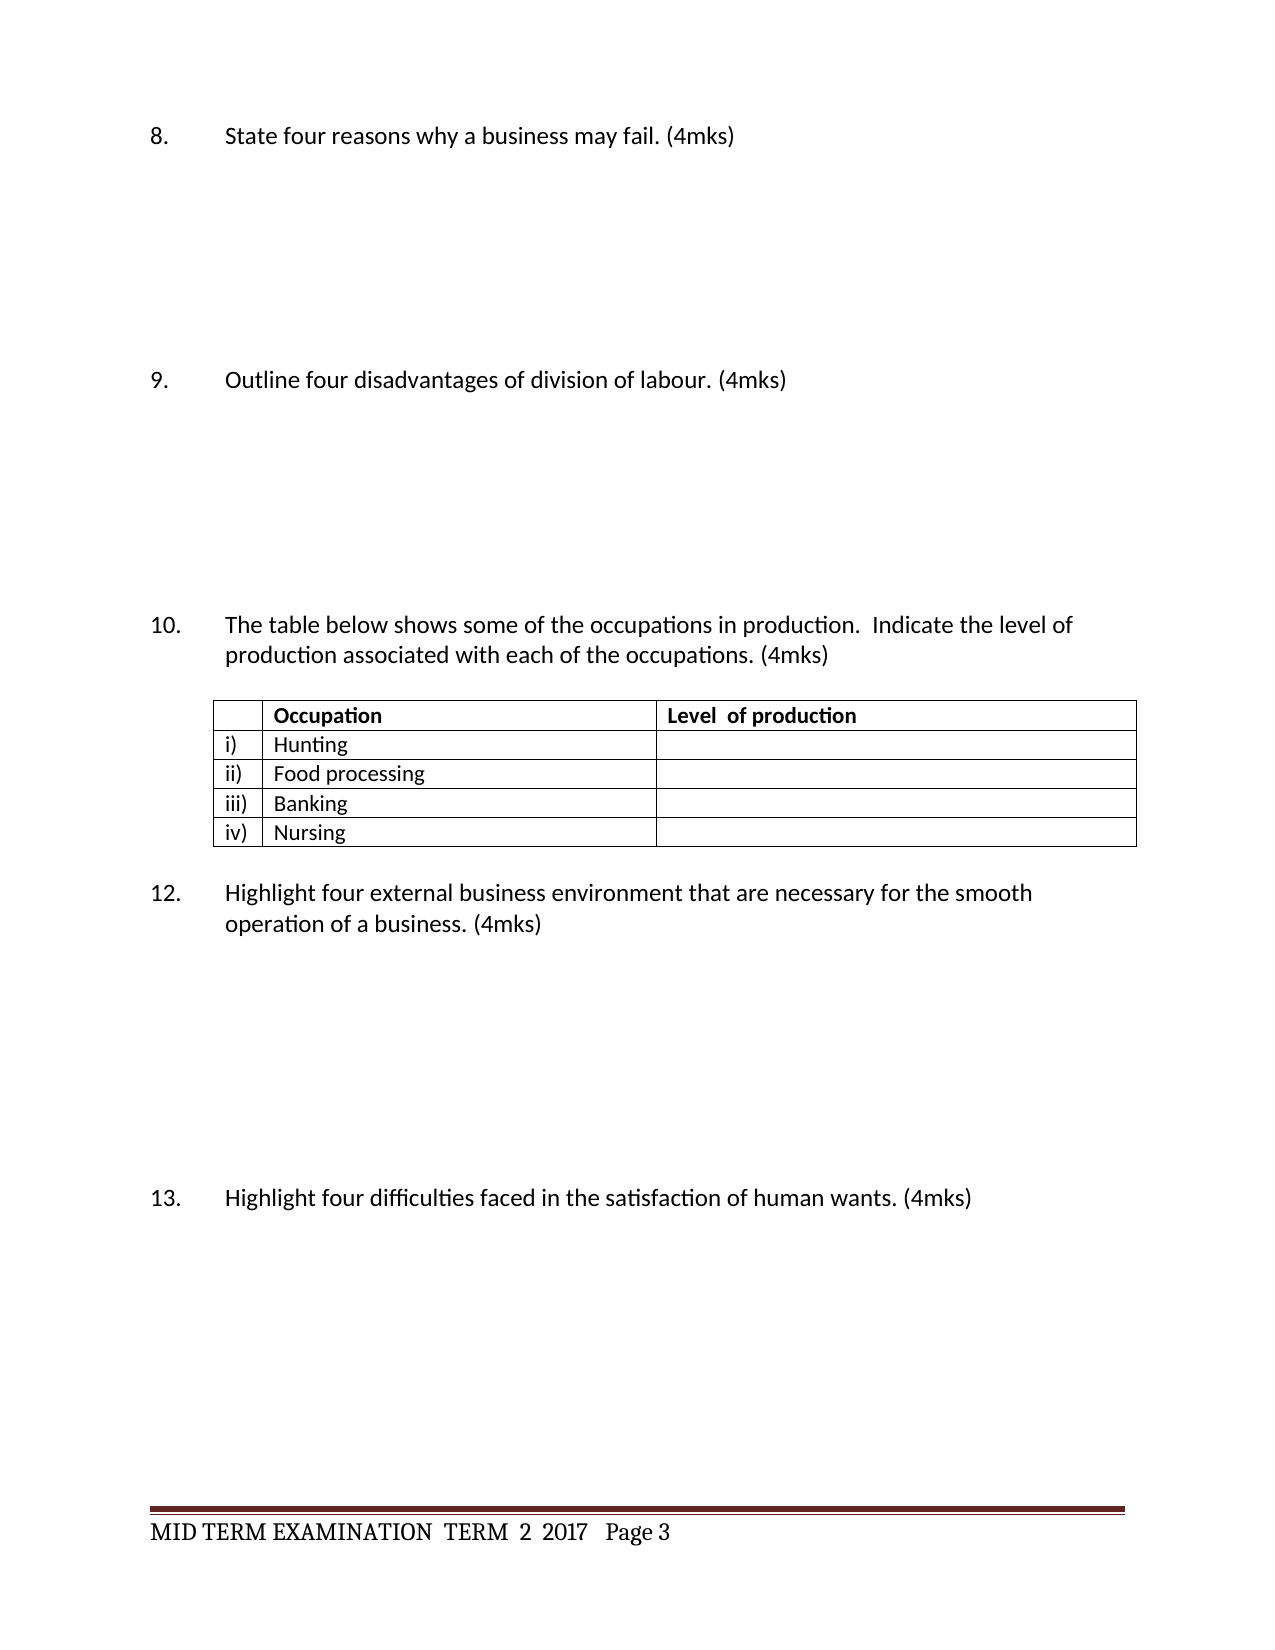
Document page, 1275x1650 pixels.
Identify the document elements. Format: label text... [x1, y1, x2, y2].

table_header Occupation [263, 701, 656, 729]
table_cell Nursing [263, 818, 656, 846]
table_cell [657, 818, 1136, 846]
table_cell [657, 789, 1136, 817]
text 10. The table below shows some of the occupations in production. Indicate the level of production associated with each of the occupations. (4mks) [150, 609, 1125, 670]
text 12. Highlight four external business environment that are necessary for the smooth operation of a business. (4mks) [150, 877, 1125, 938]
table_cell ii) [214, 760, 262, 788]
table_header [214, 701, 262, 729]
table_cell iii) [214, 789, 262, 817]
table_cell Food processing [263, 760, 656, 788]
table_cell i) [214, 731, 262, 758]
text 13. Highlight four difficulties faced in the satisfaction of human wants. (4mks) [150, 1182, 1125, 1213]
table_cell [657, 731, 1136, 758]
table_cell [657, 760, 1136, 788]
text 8. State four reasons why a business may fail. (4mks) [150, 121, 1125, 151]
table_cell Banking [263, 789, 656, 817]
text 9. Outline four disadvantages of division of labour. (4mks) [150, 365, 1125, 395]
table_header Level of production [657, 701, 1136, 729]
table_cell iv) [214, 818, 262, 846]
table_cell Hunting [263, 731, 656, 758]
